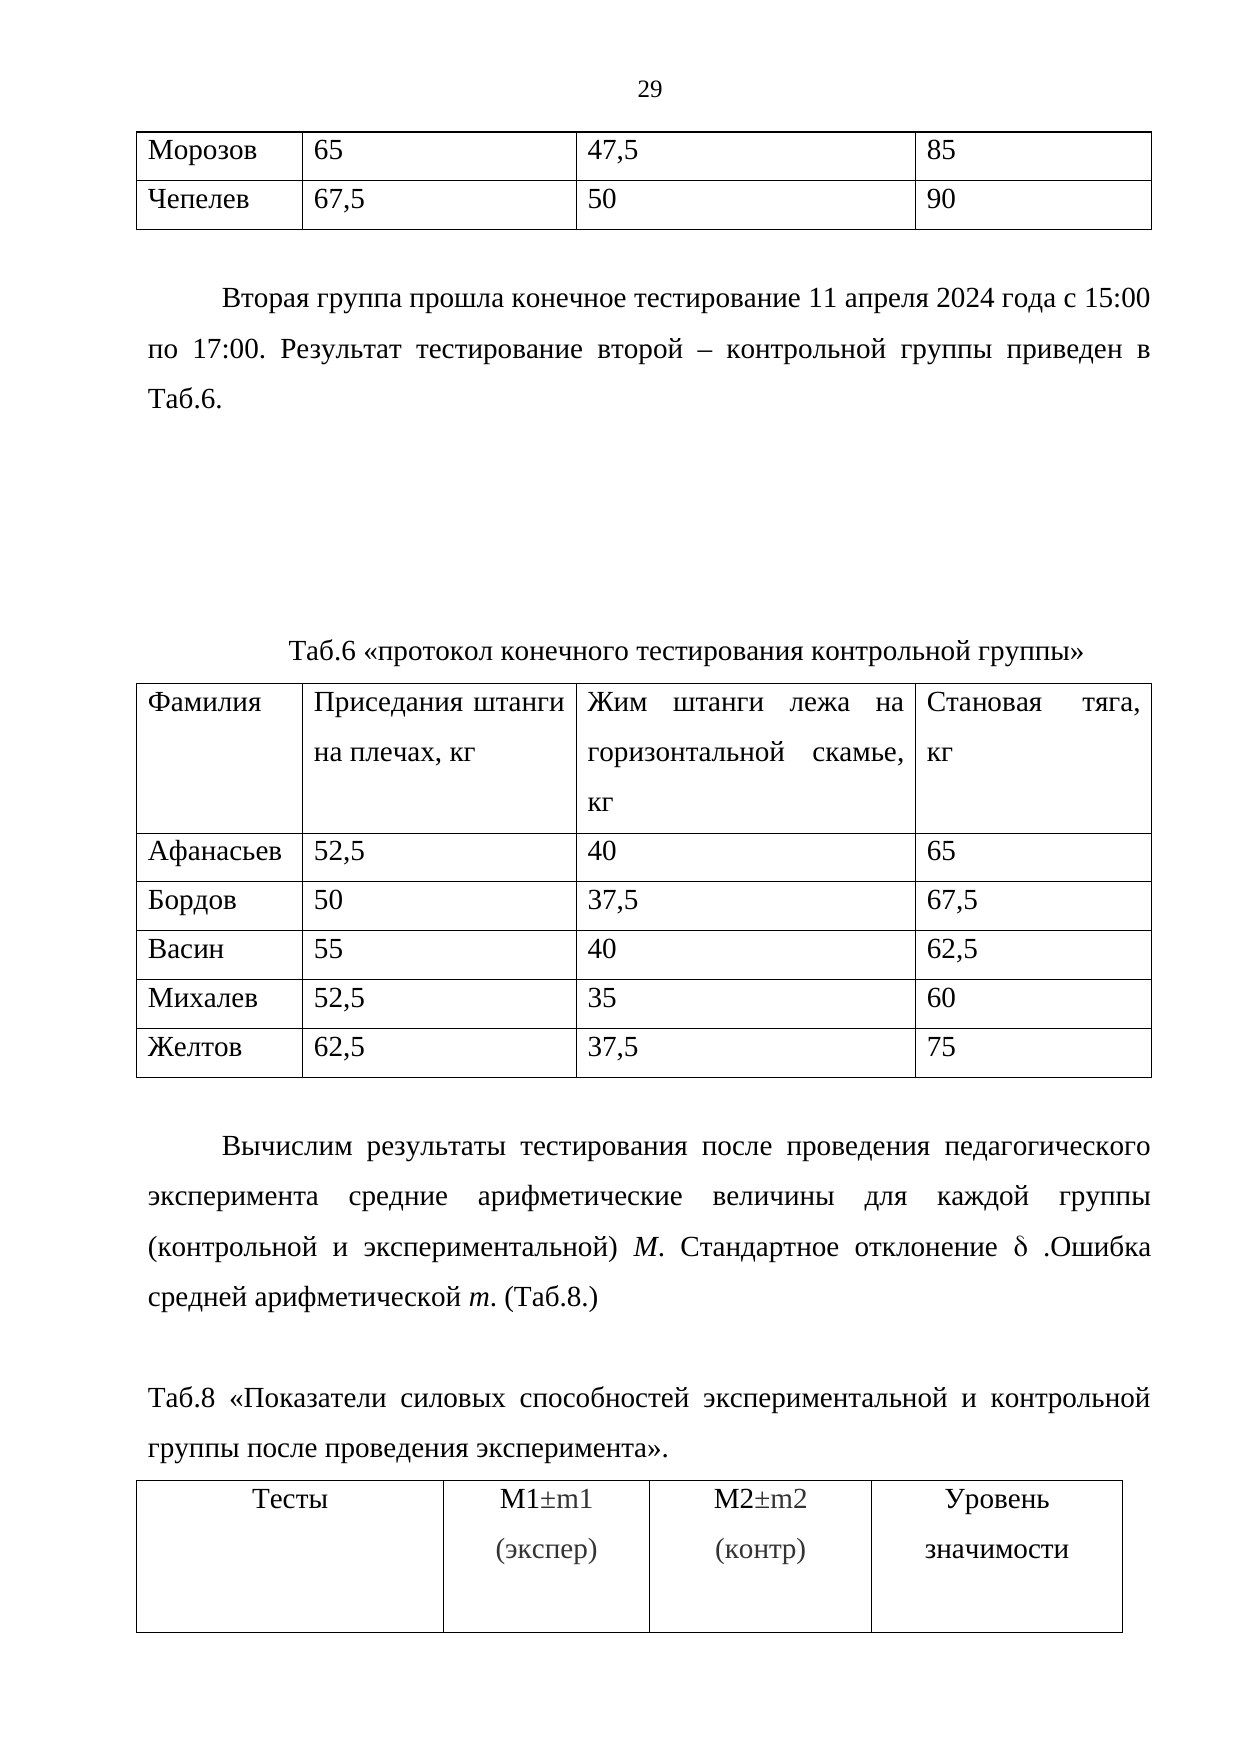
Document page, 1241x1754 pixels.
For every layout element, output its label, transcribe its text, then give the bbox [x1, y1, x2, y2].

text Таб.8 «Показатели силовых способностей экспериментальной и контрольной группы после проведения эксперимента». [148, 1380, 1152, 1463]
table_cell 90 [916, 181, 1151, 229]
table_cell 40 [577, 834, 915, 881]
table_cell 55 [303, 931, 576, 979]
table_header Становая тяга, кг [916, 684, 1151, 832]
table_cell 67,5 [916, 882, 1151, 930]
text Вычислим результаты тестирования после проведения педагогического эксперимента средние арифметические величины для каждой группы (контрольной и экспериментальной) М. Стандартное отклонение .Ошибка средней арифметической m. (Таб.8.) [148, 1128, 1152, 1313]
table_cell Михалев [137, 980, 302, 1028]
table_cell 47,5 [577, 133, 915, 180]
table_header Уровень значимости [872, 1481, 1122, 1632]
table_header Тесты [137, 1481, 443, 1632]
text Таб.6 «протокол конечного тестирования контрольной группы» [148, 633, 1152, 666]
table_header М1±m1 (экспер) [444, 1481, 649, 1632]
table_cell Бордов [137, 882, 302, 930]
table_cell Чепелев [137, 181, 302, 229]
table_header Приседания штанги на плечах, кг [303, 684, 576, 832]
table_cell 50 [303, 882, 576, 930]
table_cell 37,5 [577, 882, 915, 930]
table_cell 40 [577, 931, 915, 979]
table_cell 75 [916, 1029, 1151, 1077]
table_cell Желтов [137, 1029, 302, 1077]
table_cell 50 [577, 181, 915, 229]
table_cell 37,5 [577, 1029, 915, 1077]
text Вторая группа прошла конечное тестирование 11 апреля 2024 года с 15:00 по 17:00. Результат тестирование второй – контрольной группы приведен в Таб.6. [148, 280, 1152, 414]
table_header Фамилия [137, 684, 302, 832]
table_cell 65 [916, 834, 1151, 881]
table_cell 35 [577, 980, 915, 1028]
table_header Жим штанги лежа на горизонтальной скамье, кг [577, 684, 915, 832]
table_cell 62,5 [303, 1029, 576, 1077]
table_cell 52,5 [303, 980, 576, 1028]
table_header М2±m2 (контр) [650, 1481, 871, 1632]
table_cell 60 [916, 980, 1151, 1028]
table_cell 62,5 [916, 931, 1151, 979]
table_cell 85 [916, 133, 1151, 180]
table_cell Афанасьев [137, 834, 302, 881]
table_cell Васин [137, 931, 302, 979]
table_cell 65 [303, 133, 576, 180]
table_cell Морозов [137, 133, 302, 180]
table_cell 52,5 [303, 834, 576, 881]
table_cell 67,5 [303, 181, 576, 229]
